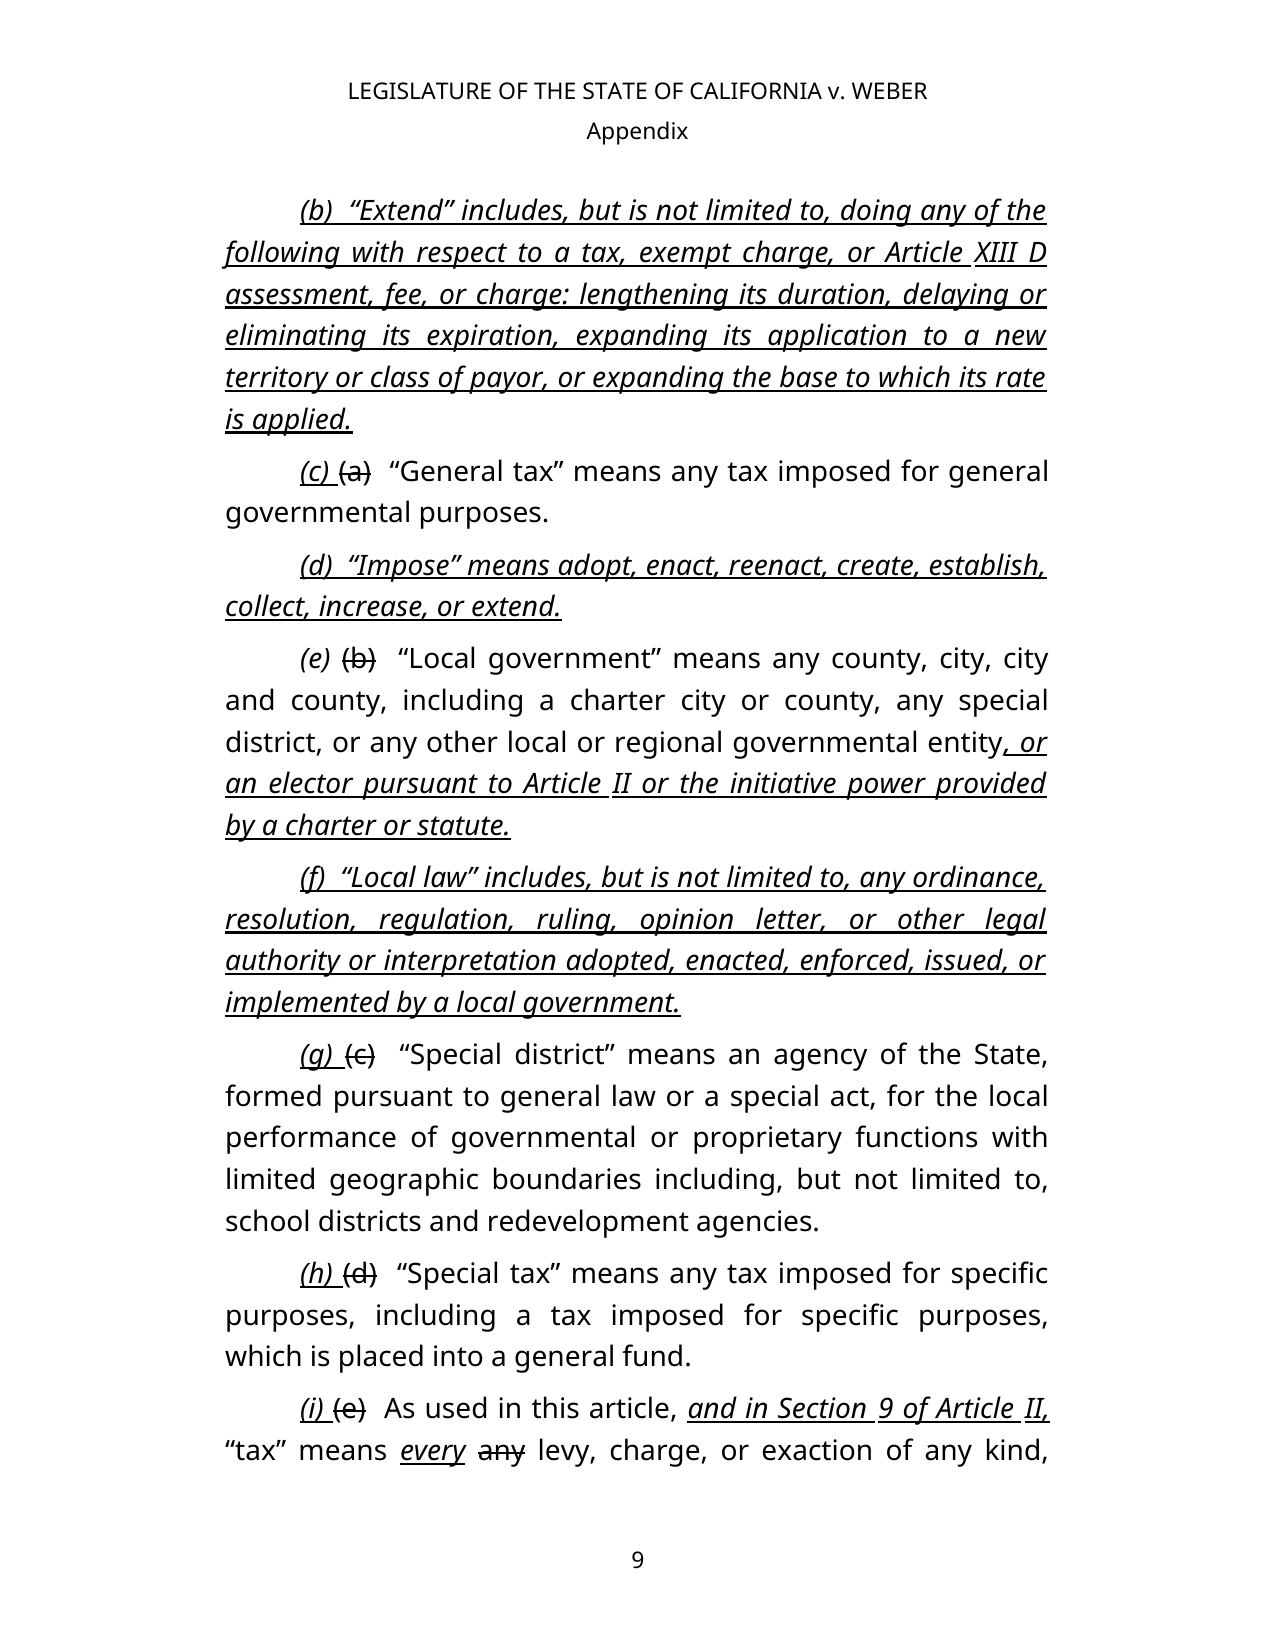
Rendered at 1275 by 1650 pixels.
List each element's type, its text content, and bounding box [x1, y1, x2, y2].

text (f) “Local law” includes, but is not limited to, any ordinance, resolution, regulation, ruling, opinion letter, or other legal authority or interpretation adopted, enacted, enforced, issued, or implemented by a local government. [225, 854, 1050, 1021]
text (c) (a) “General tax” means any tax imposed for general governmental purposes. [225, 448, 1050, 531]
text (d) “Impose” means adopt, enact, reenact, create, establish, collect, increase, or extend. [225, 542, 1050, 625]
text (e) (b) “Local government” means any county, city, city and county, including a charter city or county, any special district, or any other local or regional governmental entity, or an elector pursuant to Article II or the initiative power provided by a charter or statute. [225, 635, 1050, 844]
text (b) “Extend” includes, but is not limited to, doing any of the following with respect to a tax, exempt charge, or Article XIII D assessment, fee, or charge: lengthening its duration, delaying or eliminating its expiration, expanding its application to a new territory or class of payor, or expanding the base to which its rate is applied. [225, 187, 1050, 437]
text (g) (c) “Special district” means an agency of the State, formed pursuant to general law or a special act, for the local performance of governmental or proprietary functions with limited geographic boundaries including, but not limited to, school districts and redevelopment agencies. [225, 1031, 1050, 1239]
text (h) (d) “Special tax” means any tax imposed for specific purposes, including a tax imposed for specific purposes, which is placed into a general fund. [225, 1250, 1050, 1375]
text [225, 1385, 1050, 1469]
